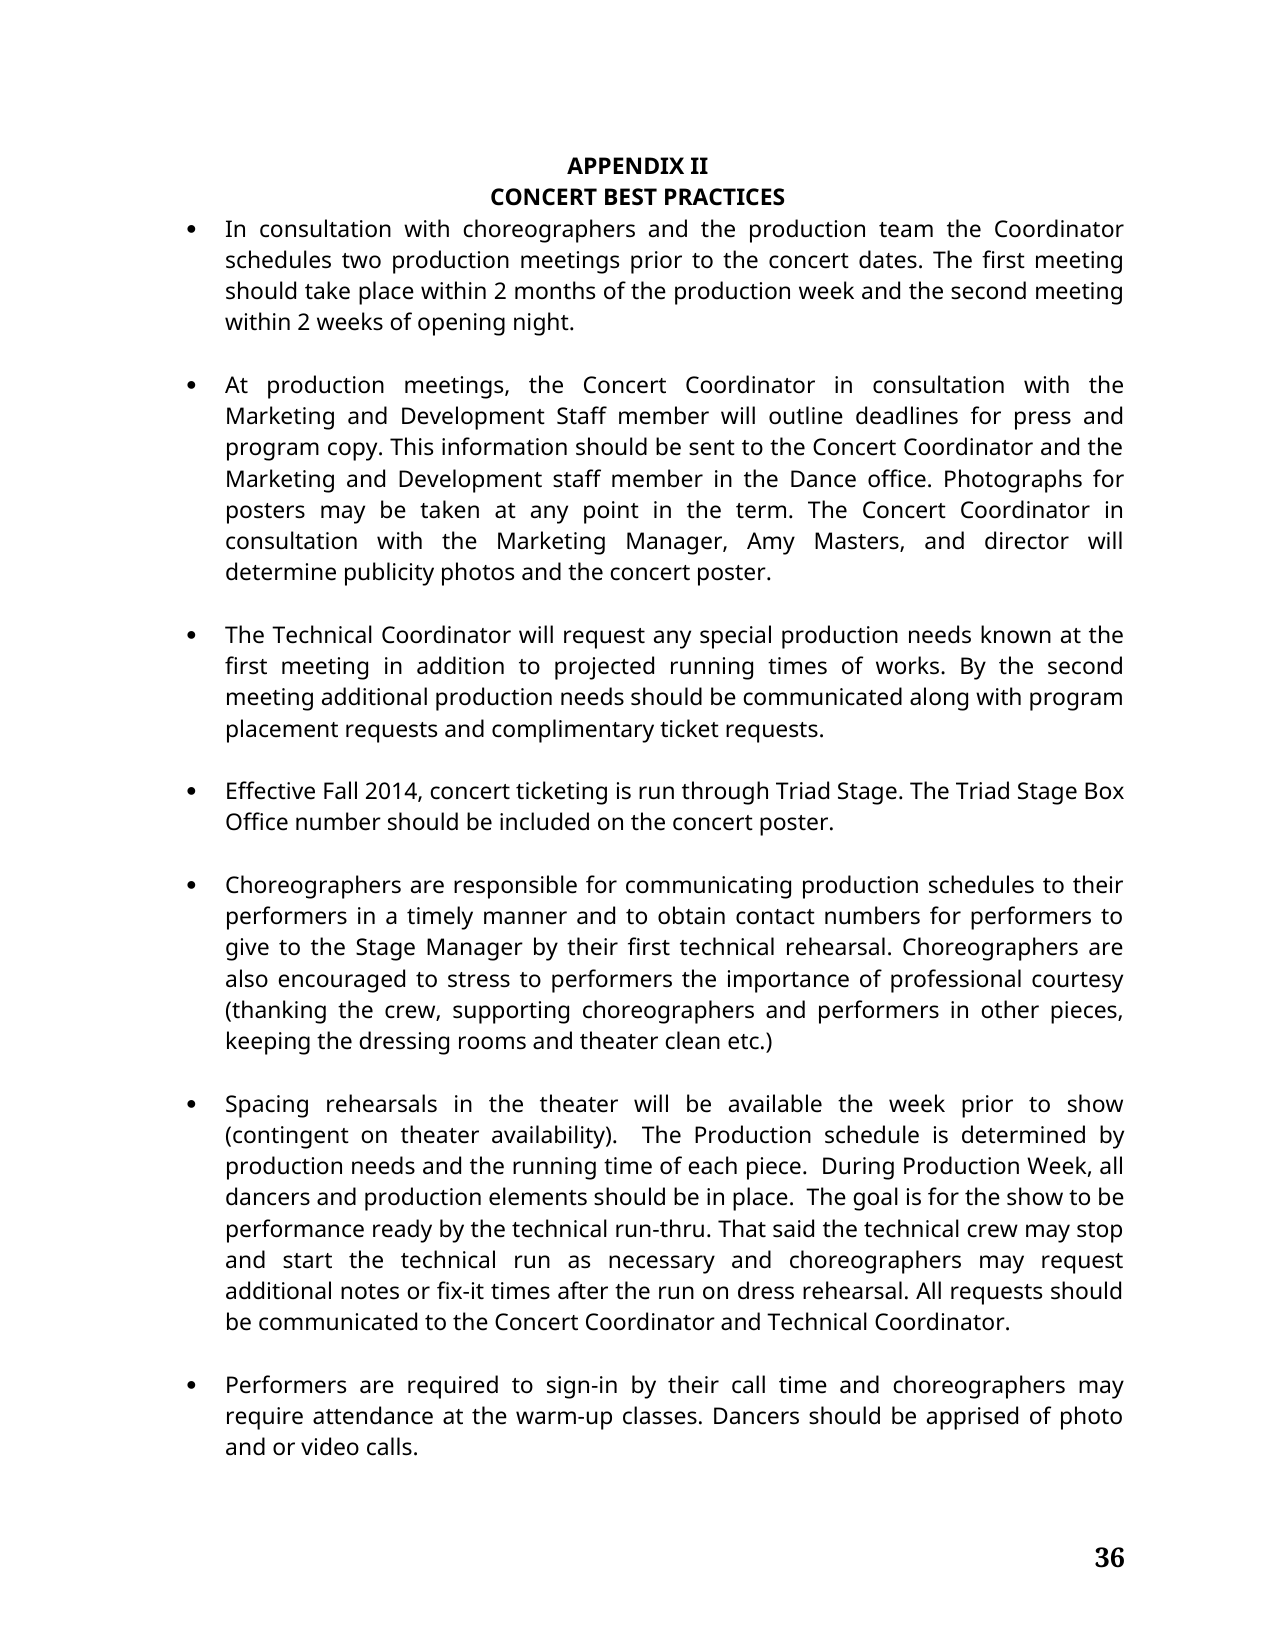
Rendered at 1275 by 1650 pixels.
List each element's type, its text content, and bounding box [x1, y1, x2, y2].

list Effective Fall 2014, concert ticketing is run through Triad Stage. The Triad Stage Box Office number should be included on the concert poster. [187, 775, 1125, 837]
list Performers are required to sign-in by their call time and choreographers may require attendance at the warm-up classes. Dancers should be apprised of photo and or video calls. [187, 1369, 1125, 1462]
list At production meetings, the Concert Coordinator in consultation with the Marketing and Development Staff member will outline deadlines for press and program copy. This information should be sent to the Concert Coordinator and the Marketing and Development staff member in the Dance office. Photographs for posters may be taken at any point in the term. The Concert Coordinator in consultation with the Marketing Manager, Amy Masters, and director will determine publicity photos and the concert poster. [187, 369, 1125, 587]
list Choreographers are responsible for communicating production schedules to their performers in a timely manner and to obtain contact numbers for performers to give to the Stage Manager by their first technical rehearsal. Choreographers are also encouraged to stress to performers the importance of professional courtesy (thanking the crew, supporting choreographers and performers in other pieces, keeping the dressing rooms and theater clean etc.) [187, 869, 1125, 1056]
list The Technical Coordinator will request any special production needs known at the first meeting in addition to projected running times of works. By the second meeting additional production needs should be communicated along with program placement requests and complimentary ticket requests. [187, 619, 1125, 744]
list Spacing rehearsals in the theater will be available the week prior to show (contingent on theater availability). The Production schedule is determined by production needs and the running time of each piece. During Production Week, all dancers and production elements should be in place. The goal is for the show to be performance ready by the technical run-thru. That said the technical crew may stop and start the technical run as necessary and choreographers may request additional notes or fix-it times after the run on dress rehearsal. All requests should be communicated to the Concert Coordinator and Technical Coordinator. [187, 1087, 1125, 1337]
list In consultation with choreographers and the production team the Coordinator schedules two production meetings prior to the concert dates. The first meeting should take place within 2 months of the production week and the second meeting within 2 weeks of opening night. [187, 212, 1125, 337]
text Concert Best Practices [150, 181, 1125, 212]
text Appendix II [150, 150, 1125, 181]
